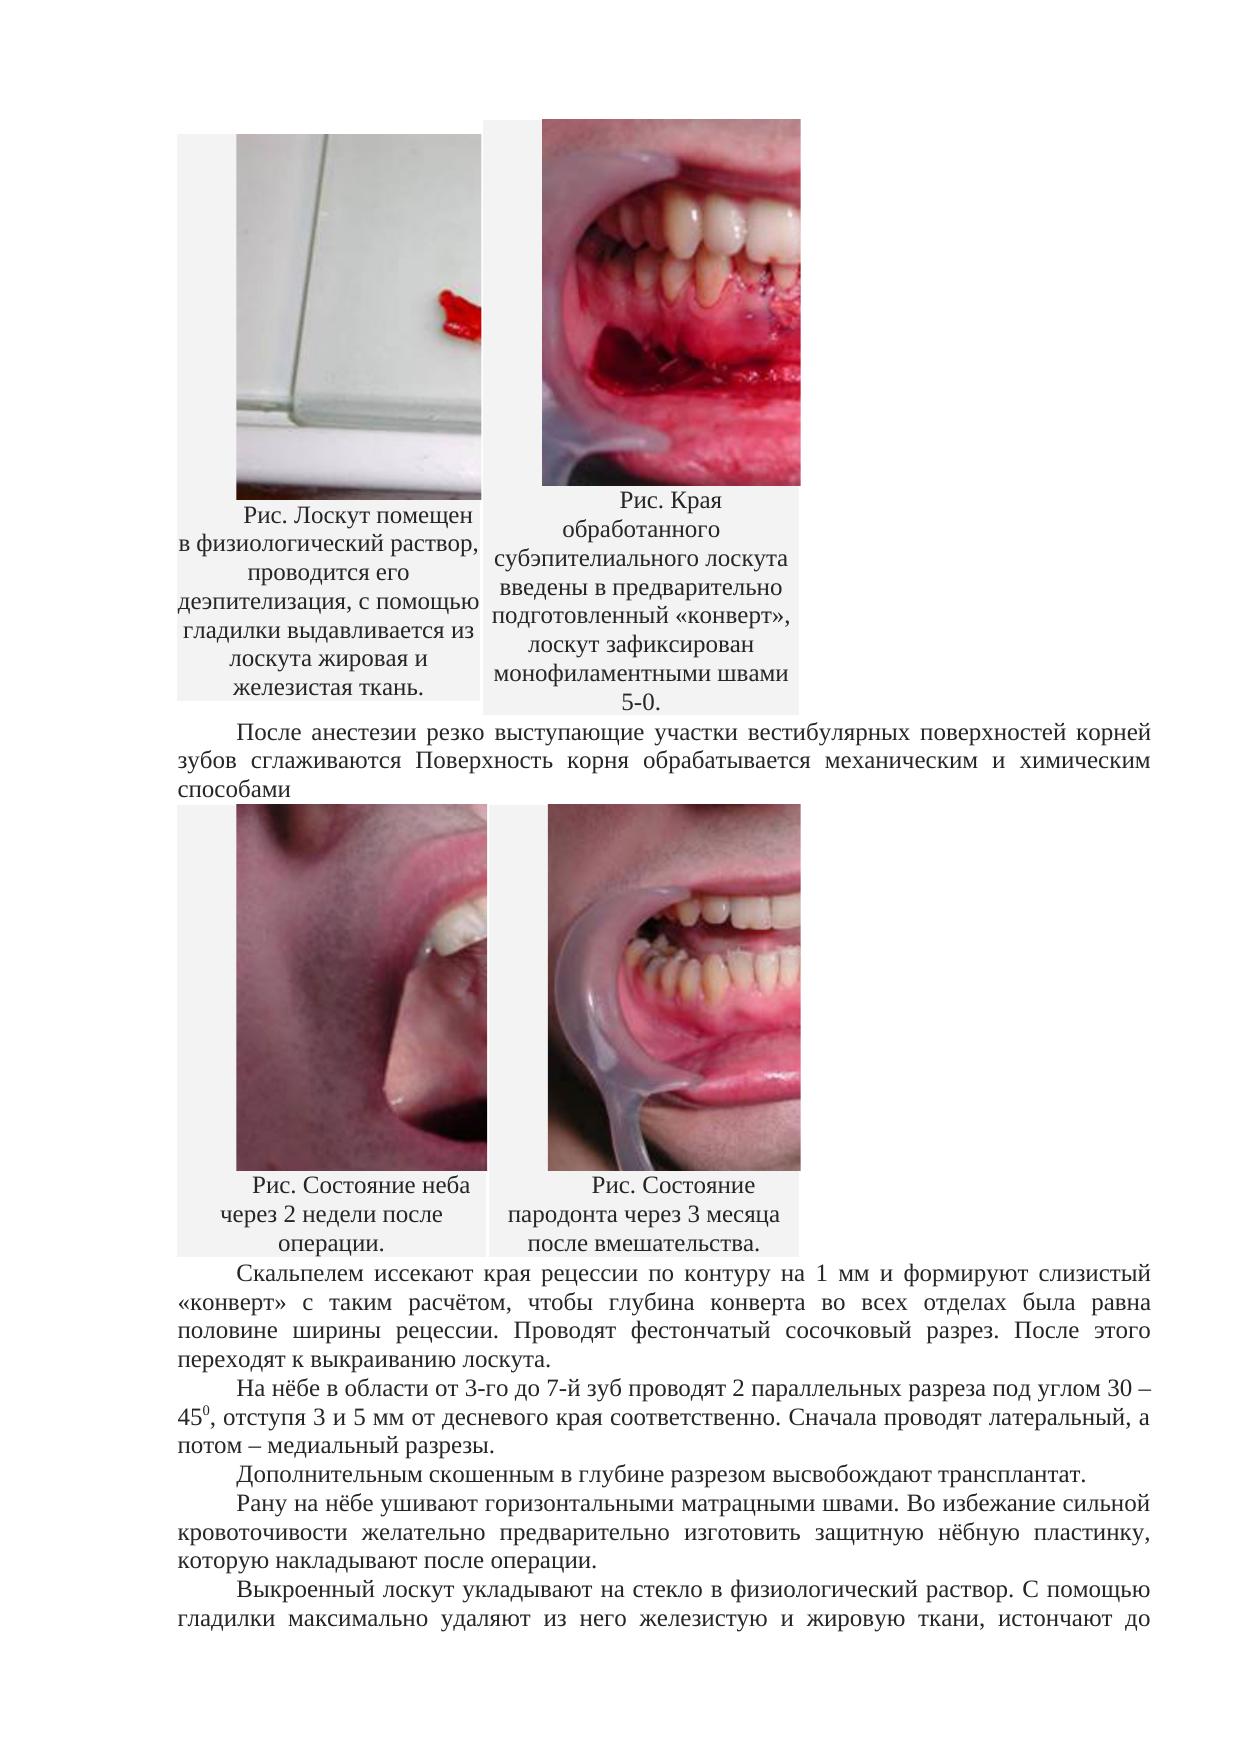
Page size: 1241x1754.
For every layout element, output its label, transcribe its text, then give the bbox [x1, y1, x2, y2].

picture [547, 804, 801, 1171]
table_cell Рис. Лоскут помещен в физиологический раствор, проводится его деэпителизация, с помощью гладилки выдавливается из лоскута жировая и железистая ткань. [176, 118, 481, 717]
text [177, 1574, 1152, 1632]
text После анестезии резко выступающие участки вестибулярных поверхностей корней зубов сглаживаются Поверхность корня обрабатывается механическим и химическим способами [177, 717, 1152, 803]
picture [236, 804, 488, 1171]
text Скальпелем иссекают края рецессии по контуру на 1 мм и формируют слизистый «конверт» с таким расчётом, чтобы глубина конверта во всех отделах была равна половине ширины рецессии. Проводят фестончатый сосочковый разрез. После этого переходят к выкраиванию лоскута. [177, 1258, 1152, 1373]
text Дополнительным скошенным в глубине разрезом высвобождают трансплантат. [177, 1459, 1152, 1488]
text На нёбе в области от 3-го до 7-й зуб проводят 2 параллельных разреза под углом 30 – 450, отступя 3 и 5 мм от десневого края соответственно. Сначала проводят латеральный, а потом – медиальный разрезы. [177, 1373, 1152, 1459]
picture [542, 119, 801, 486]
text Рану на нёбе ушивают горизонтальными матрацными швами. Во избежание сильной кровоточивости желательно предварительно изготовить защитную нёбную пластинку, которую накладывают после операции. [177, 1488, 1152, 1574]
picture [236, 134, 482, 500]
